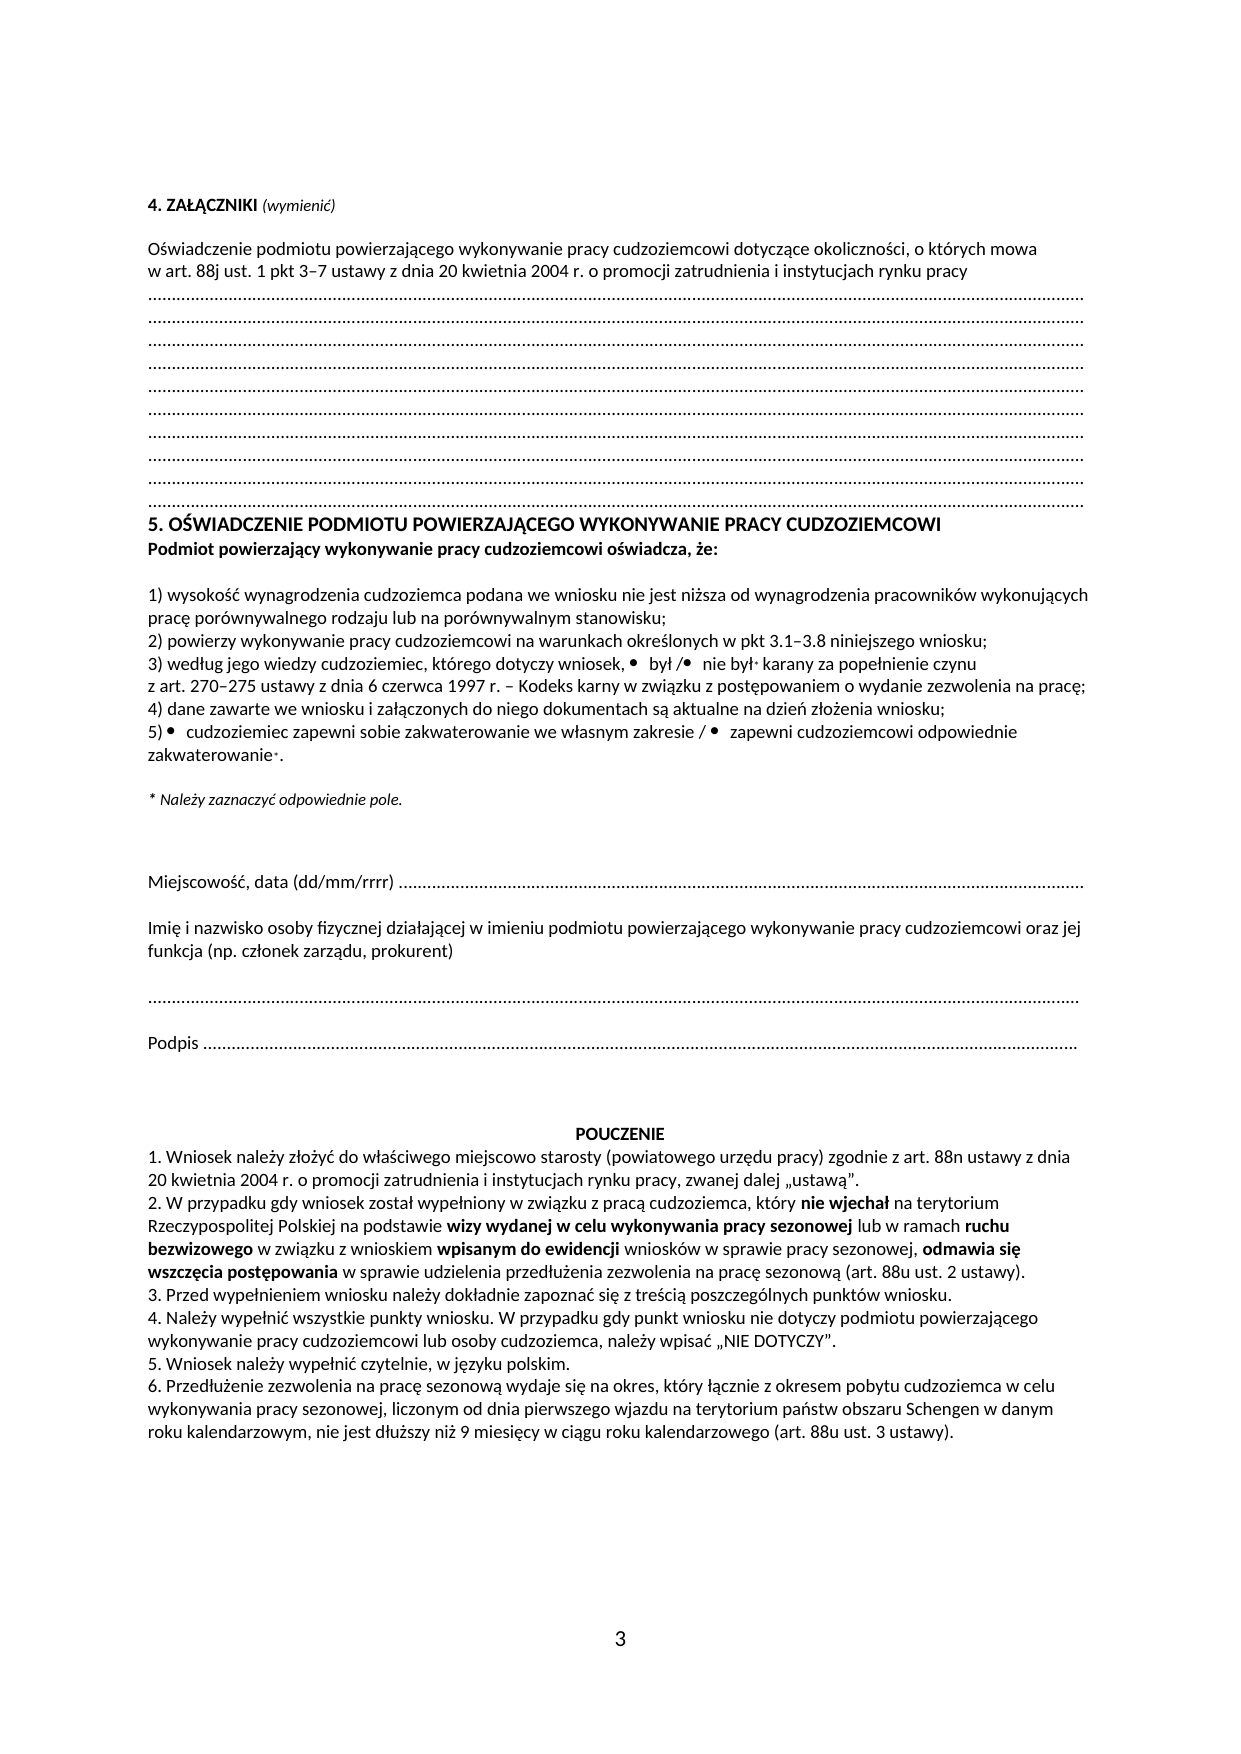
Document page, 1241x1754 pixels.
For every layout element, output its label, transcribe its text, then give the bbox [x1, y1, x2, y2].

text wykonywania pracy sezonowej, liczonym od dnia pierwszego wjazdu na terytorium państw obszaru Schengen w danym [148, 1397, 1093, 1420]
text 20 kwietnia 2004 r. o promocji zatrudnienia i instytucjach rynku pracy, zwanej dalej „ustawą”. [148, 1168, 1093, 1191]
text roku kalendarzowym, nie jest dłuższy niż 9 miesięcy w ciągu roku kalendarzowego (art. 88u ust. 3 ustawy). [148, 1420, 1093, 1443]
text 1) wysokość wynagrodzenia cudzoziemca podana we wniosku nie jest niższa od wynagrodzenia pracowników wykonujących [148, 583, 1093, 606]
text 4. ZAŁĄCZNIKI (wymienić) [148, 193, 1093, 216]
text w art. 88j ust. 1 pkt 3–7 ustawy z dnia 20 kwietnia 2004 r. o promocji zatrudnienia i instytucjach rynku pracy [148, 259, 1093, 282]
text bezwizowego w związku z wnioskiem wpisanym do ewidencji wniosków w sprawie pracy sezonowej, odmawia się [148, 1237, 1093, 1260]
text 5. Wniosek należy wypełnić czytelnie, w języku polskim. [148, 1352, 1093, 1374]
text ..................................................................................................................................................................................................... [148, 985, 1093, 1008]
text ...................................................................................................................................................................................................... [148, 282, 1093, 305]
text ...................................................................................................................................................................................................... [148, 489, 1093, 512]
text wykonywanie pracy cudzoziemcowi lub osoby cudzoziemca, należy wpisać „NIE DOTYCZY”. [148, 1329, 1093, 1352]
text ...................................................................................................................................................................................................... [148, 420, 1093, 443]
text Podmiot powierzający wykonywanie pracy cudzoziemcowi oświadcza, że: [148, 537, 1093, 560]
text ...................................................................................................................................................................................................... [148, 397, 1093, 420]
text POUCZENIE [148, 1122, 1093, 1145]
text 5) cudzoziemiec zapewni sobie zakwaterowanie we własnym zakresie / zapewni cudzoziemcowi odpowiednie [148, 720, 1093, 743]
text pracę porównywalnego rodzaju lub na porównywalnym stanowisku; [148, 606, 1093, 629]
text ...................................................................................................................................................................................................... [148, 328, 1093, 351]
text Podpis ......................................................................................................................................................................................... [148, 1031, 1093, 1054]
text 3) według jego wiedzy cudzoziemiec, którego dotyczy wniosek, był /nie był* karany za popełnienie czynu [148, 652, 1093, 674]
text 2. W przypadku gdy wniosek został wypełniony w związku z pracą cudzoziemca, który nie wjechał na terytorium [148, 1191, 1093, 1214]
text 3. Przed wypełnieniem wniosku należy dokładnie zapoznać się z treścią poszczególnych punktów wniosku. [148, 1283, 1093, 1306]
text ...................................................................................................................................................................................................... [148, 351, 1093, 374]
text wszczęcia postępowania w sprawie udzielenia przedłużenia zezwolenia na pracę sezonową (art. 88u ust. 2 ustawy). [148, 1260, 1093, 1283]
text funkcja (np. członek zarządu, prokurent) [148, 939, 1093, 962]
text * Należy zaznaczyć odpowiednie pole. [148, 789, 1093, 809]
text ...................................................................................................................................................................................................... [148, 443, 1093, 466]
text 6. Przedłużenie zezwolenia na pracę sezonową wydaje się na okres, który łącznie z okresem pobytu cudzoziemca w celu [148, 1374, 1093, 1397]
text Miejscowość, data (dd/mm/rrrr) ................................................................................................................................................. [148, 870, 1093, 893]
text ...................................................................................................................................................................................................... [148, 374, 1093, 397]
text zakwaterowanie*. [148, 743, 1093, 766]
text ...................................................................................................................................................................................................... [148, 305, 1093, 328]
text Rzeczypospolitej Polskiej na podstawie wizy wydanej w celu wykonywania pracy sezonowej lub w ramach ruchu [148, 1214, 1093, 1237]
text 5. OŚWIADCZENIE PODMIOTU POWIERZAJĄCEGO WYKONYWANIE PRACY CUDZOZIEMCOWI [148, 512, 1093, 537]
text 2) powierzy wykonywanie pracy cudzoziemcowi na warunkach określonych w pkt 3.1–3.8 niniejszego wniosku; [148, 629, 1093, 652]
text 4. Należy wypełnić wszystkie punkty wniosku. W przypadku gdy punkt wniosku nie dotyczy podmiotu powierzającego [148, 1306, 1093, 1329]
text Imię i nazwisko osoby fizycznej działającej w imieniu podmiotu powierzającego wykonywanie pracy cudzoziemcowi oraz jej [148, 916, 1093, 939]
text Oświadczenie podmiotu powierzającego wykonywanie pracy cudzoziemcowi dotyczące okoliczności, o których mowa [148, 237, 1093, 259]
text 4) dane zawarte we wniosku i załączonych do niego dokumentach są aktualne na dzień złożenia wniosku; [148, 697, 1093, 720]
text 1. Wniosek należy złożyć do właściwego miejscowo starosty (powiatowego urzędu pracy) zgodnie z art. 88n ustawy z dnia [148, 1145, 1093, 1168]
text ...................................................................................................................................................................................................... [148, 466, 1093, 489]
text z art. 270–275 ustawy z dnia 6 czerwca 1997 r. – Kodeks karny w związku z postępowaniem o wydanie zezwolenia na pracę; [148, 674, 1093, 697]
